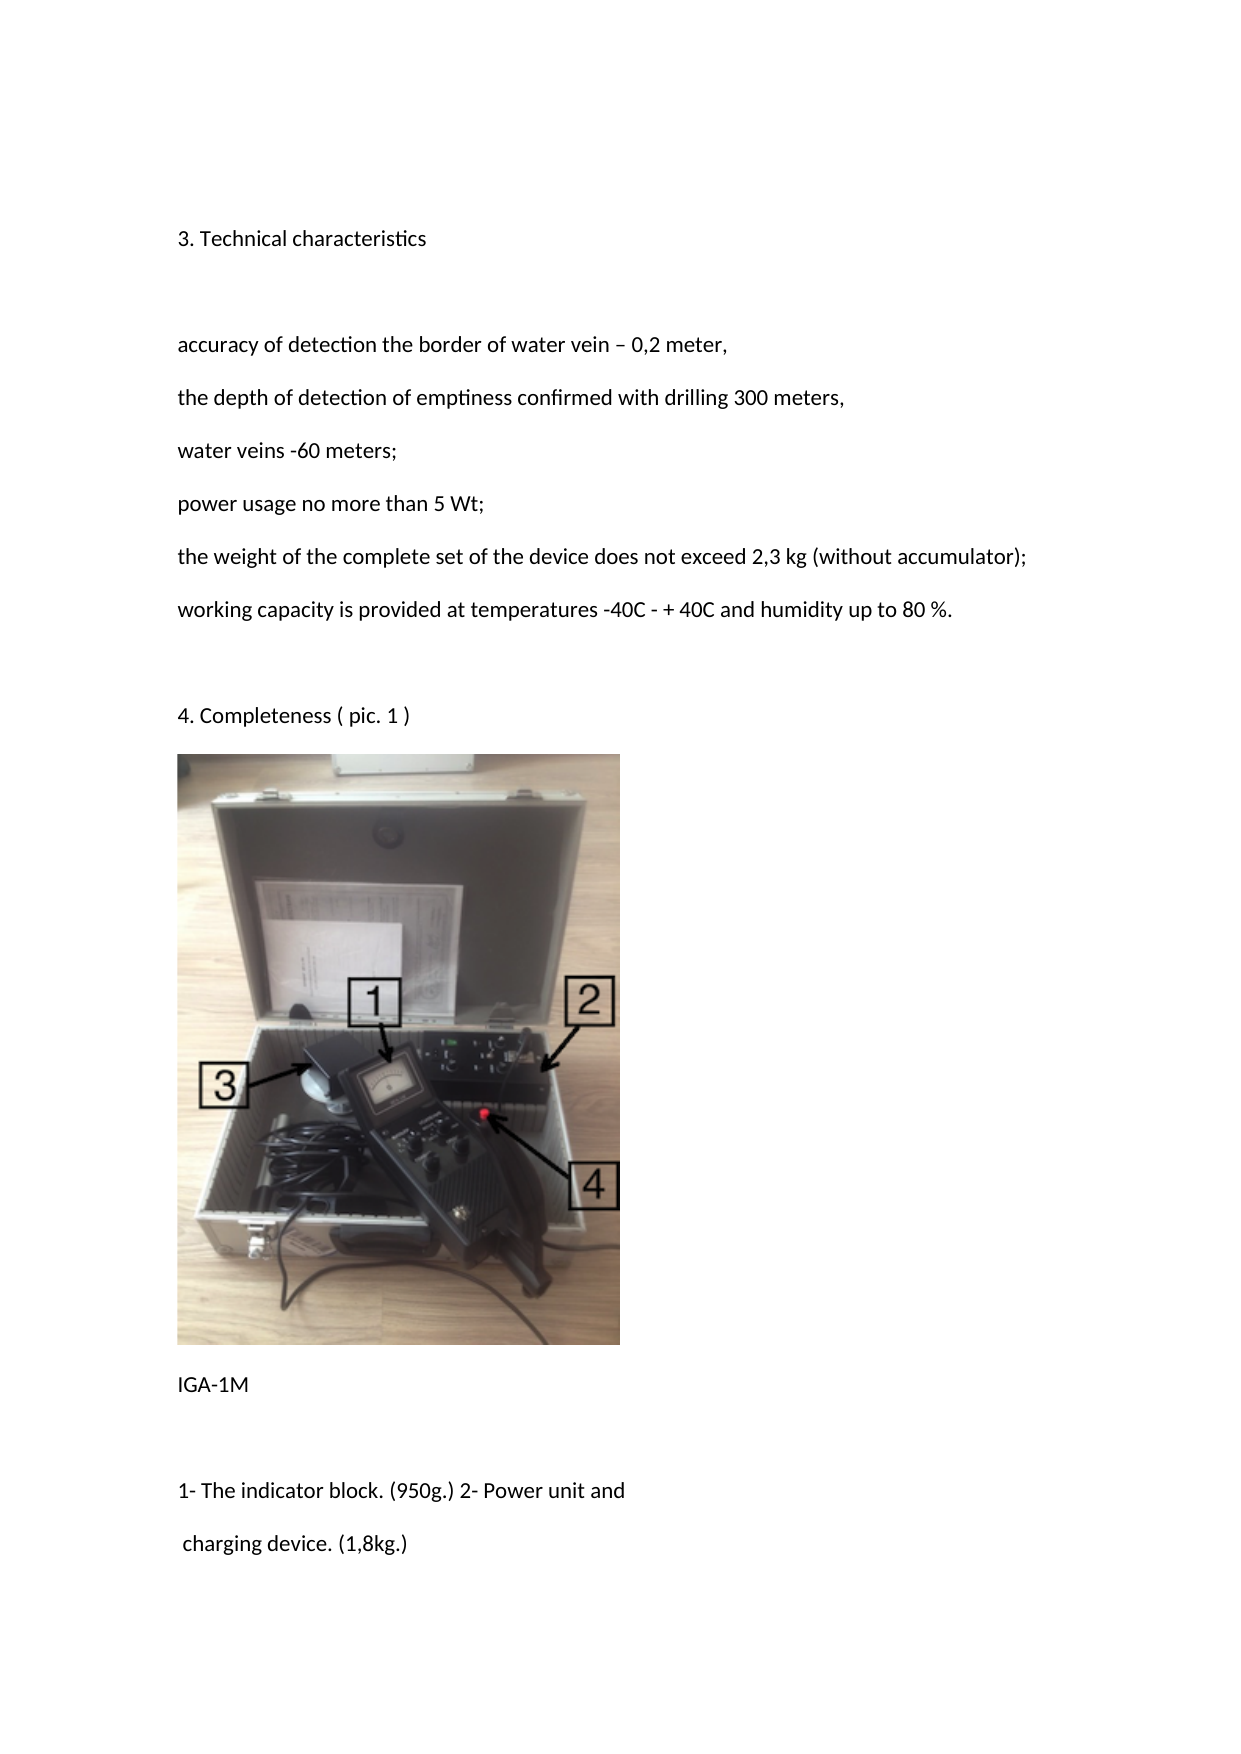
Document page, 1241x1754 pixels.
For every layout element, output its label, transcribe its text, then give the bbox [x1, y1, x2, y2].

text 1- The indicator block. (950g.) 2- Power unit and [177, 1476, 1152, 1504]
text 4. Completeness ( pic. 1 ) [177, 701, 1152, 729]
picture [177, 754, 620, 1345]
text the weight of the complete set of the device does not exceed 2,3 kg (without accumulator); [177, 542, 1152, 570]
text the depth of detection of emptiness confirmed with drilling 300 meters, [177, 383, 1152, 411]
text IGA-1M [177, 1370, 1152, 1398]
text working capacity is provided at temperatures -40C - + 40C and humidity up to 80 %. [177, 595, 1152, 623]
text charging device. (1,8kg.) [177, 1529, 1152, 1557]
text power usage no more than 5 Wt; [177, 489, 1152, 517]
text accuracy of detection the border of water vein – 0,2 meter, [177, 330, 1152, 358]
text water veins -60 meters; [177, 436, 1152, 464]
text 3. Technical characteristics [177, 224, 1152, 252]
